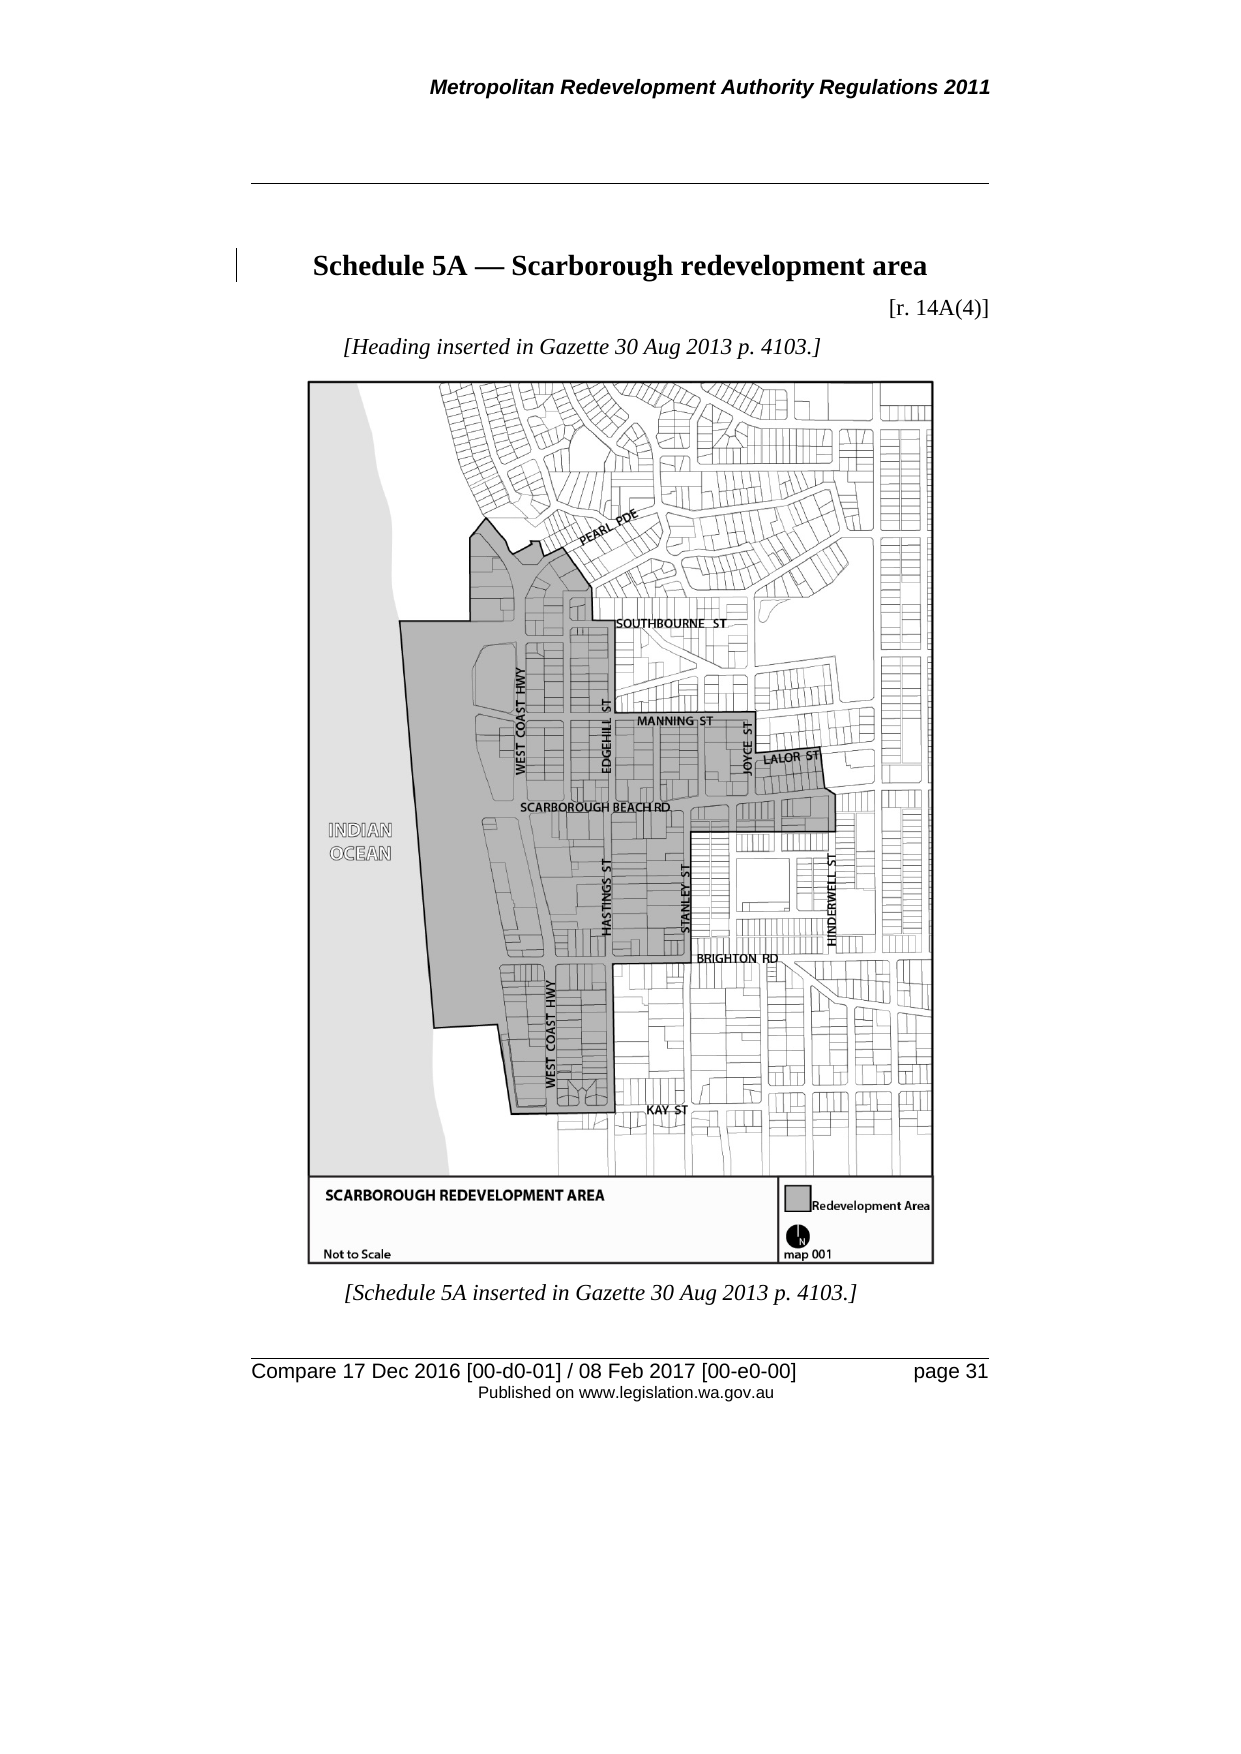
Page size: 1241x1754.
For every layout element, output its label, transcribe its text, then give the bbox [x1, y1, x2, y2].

subtitle [Heading inserted in Gazette 30 Aug 2013 p. 4103.] [251, 333, 989, 359]
picture [297, 376, 943, 1267]
text [Schedule 5A inserted in Gazette 30 Aug 2013 p. 4103.] [251, 1279, 989, 1306]
text [r. 14A(4)] [251, 294, 989, 320]
subtitle Schedule 5A — Scarborough redevelopment area [251, 248, 989, 282]
